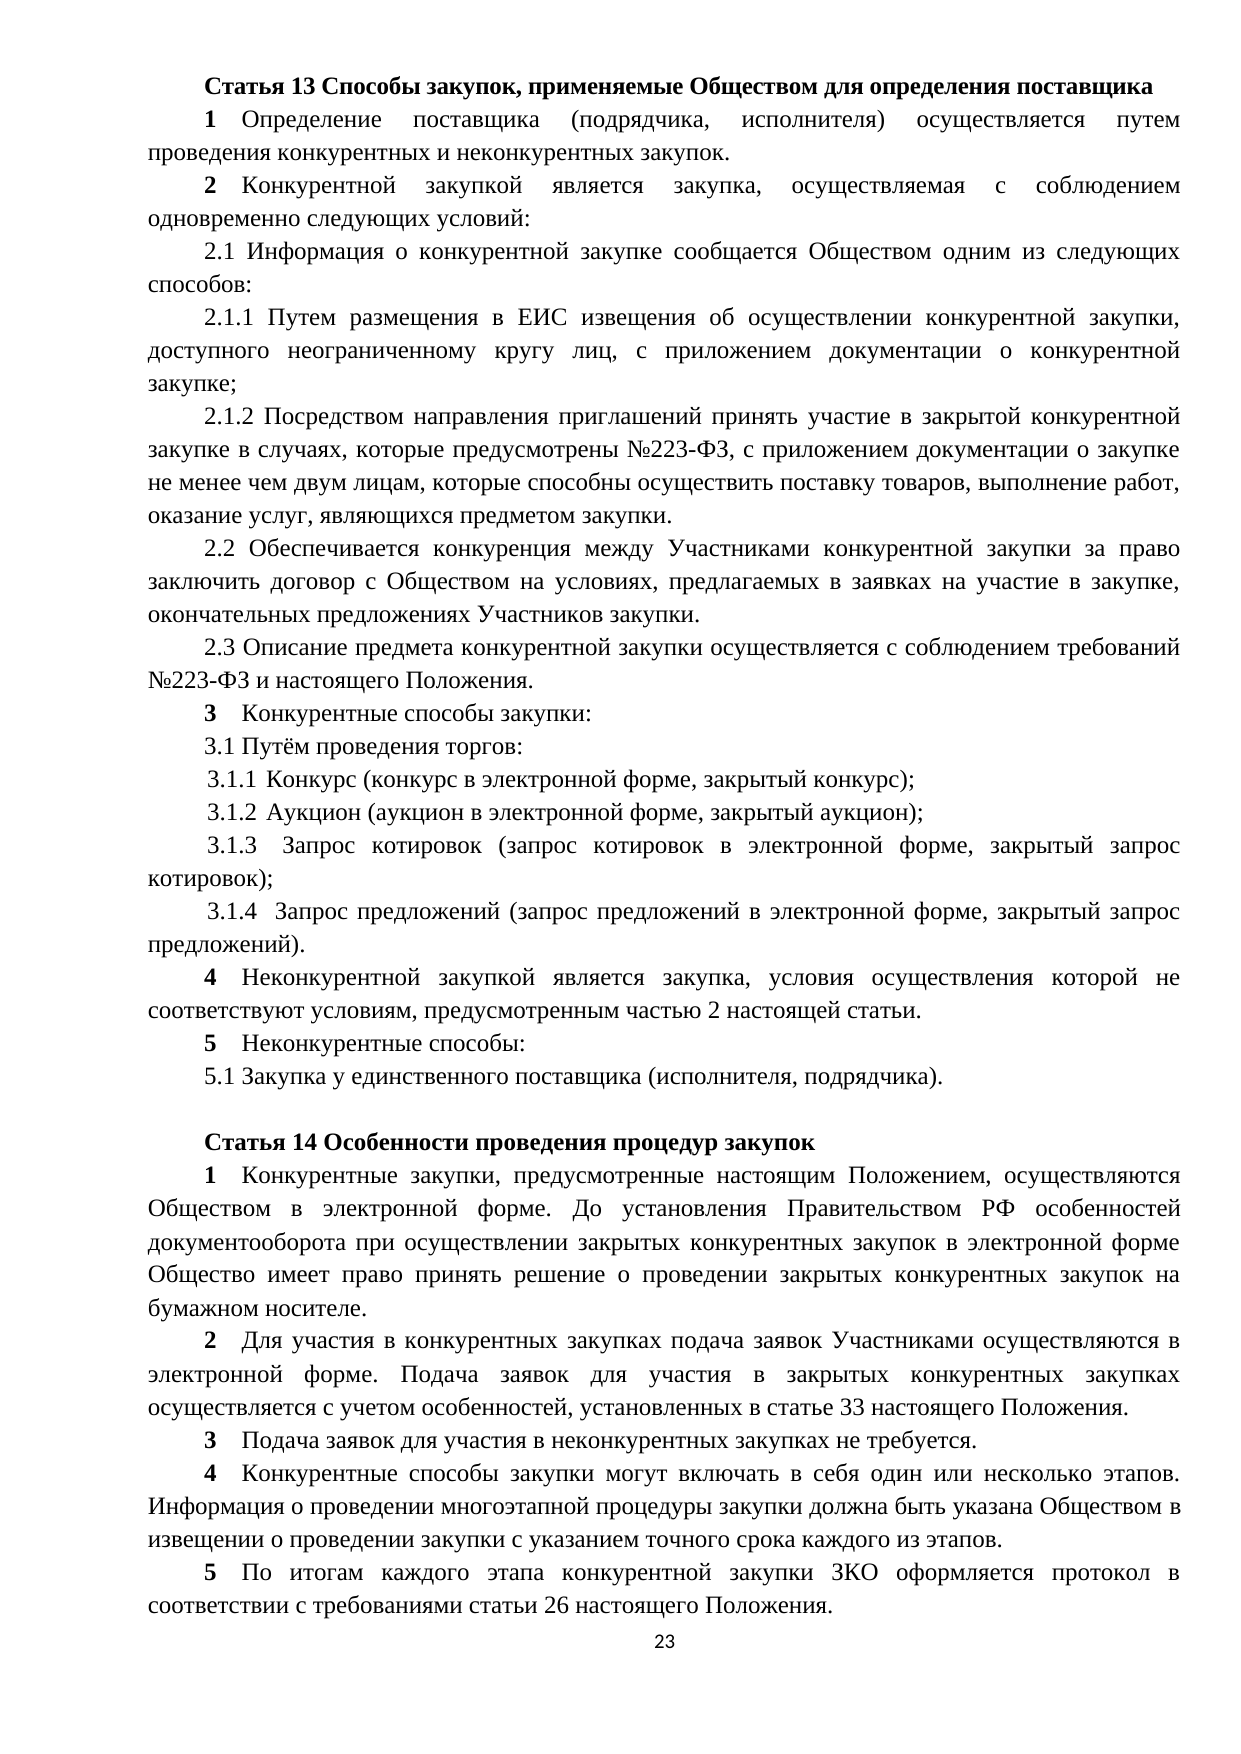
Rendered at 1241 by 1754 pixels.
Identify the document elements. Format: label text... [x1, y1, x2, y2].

list Конкурентные закупки, предусмотренные настоящим Положением, осуществляются Обществом в электронной форме. До установления Правительством РФ особенностей документооборота при осуществлении закрытых конкурентных закупок в электронной форме Общество имеет право принять решение о проведении закрытых конкурентных закупок на бумажном носителе. [148, 1161, 1181, 1321]
text 2.3 Описание предмета конкурентной закупки осуществляется с соблюдением требований №223-ФЗ и настоящего Положения. [148, 632, 1181, 694]
text 2.1.1 Путем размещения в ЕИС извещения об осуществлении конкурентной закупки, доступного неограниченному кругу лиц, с приложением документации о конкурентной закупке; [148, 302, 1181, 397]
text 2.1 Информация о конкурентной закупке сообщается Обществом одним из следующих способов: [148, 236, 1181, 298]
list Подача заявок для участия в неконкурентных закупках не требуется. [148, 1425, 1181, 1453]
list Неконкурентные способы: [148, 1028, 1181, 1057]
list Конкурентные способы закупки могут включать в себя один или несколько этапов. Информация о проведении многоэтапной процедуры закупки должна быть указана Обществом в извещении о проведении закупки с указанием точного срока каждого из этапов. [148, 1458, 1181, 1552]
list Конкурентные способы закупки: [148, 698, 1181, 727]
list Определение поставщика (подрядчика, исполнителя) осуществляется путем проведения конкурентных и неконкурентных закупок. [148, 104, 1181, 166]
list Аукцион (аукцион в электронной форме, закрытый аукцион); [148, 797, 1181, 826]
list Конкурентной закупкой является закупка, осуществляемая с соблюдением одновременно следующих условий: [148, 170, 1181, 232]
list Конкурс (конкурс в электронной форме, закрытый конкурс); [148, 764, 1181, 793]
list Запрос предложений (запрос предложений в электронной форме, закрытый запрос предложений). [148, 896, 1181, 958]
text Статья 14 Особенности проведения процедур закупок [148, 1127, 1181, 1156]
list Путём проведения торгов: [204, 731, 1181, 760]
text 2.2 Обеспечивается конкуренция между Участниками конкурентной закупки за право заключить договор с Обществом на условиях, предлагаемых в заявках на участие в закупке, окончательных предложениях Участников закупки. [148, 533, 1181, 628]
list Статья 13 Способы закупок, применяемые Обществом для определения поставщика [148, 71, 1181, 99]
list Для участия в конкурентных закупках подача заявок Участниками осуществляются в электронной форме. Подача заявок для участия в закрытых конкурентных закупках осуществляется с учетом особенностей, установленных в статье 33 настоящего Положения. [148, 1326, 1181, 1420]
list По итогам каждого этапа конкурентной закупки ЗКО оформляется протокол в соответствии с требованиями статьи 26 настоящего Положения. [148, 1557, 1181, 1618]
text 2.1.2 Посредством направления приглашений принять участие в закрытой конкурентной закупке в случаях, которые предусмотрены №223-ФЗ, с приложением документации о закупке не менее чем двум лицам, которые способны осуществить поставку товаров, выполнение работ, оказание услуг, являющихся предметом закупки. [148, 401, 1181, 529]
list Закупка у единственного поставщика (исполнителя, подрядчика). [204, 1061, 1181, 1090]
list Неконкурентной закупкой является закупка, условия осуществления которой не соответствуют условиям, предусмотренным частью 2 настоящей статьи. [148, 962, 1181, 1024]
list Запрос котировок (запрос котировок в электронной форме, закрытый запрос котировок); [148, 830, 1181, 892]
